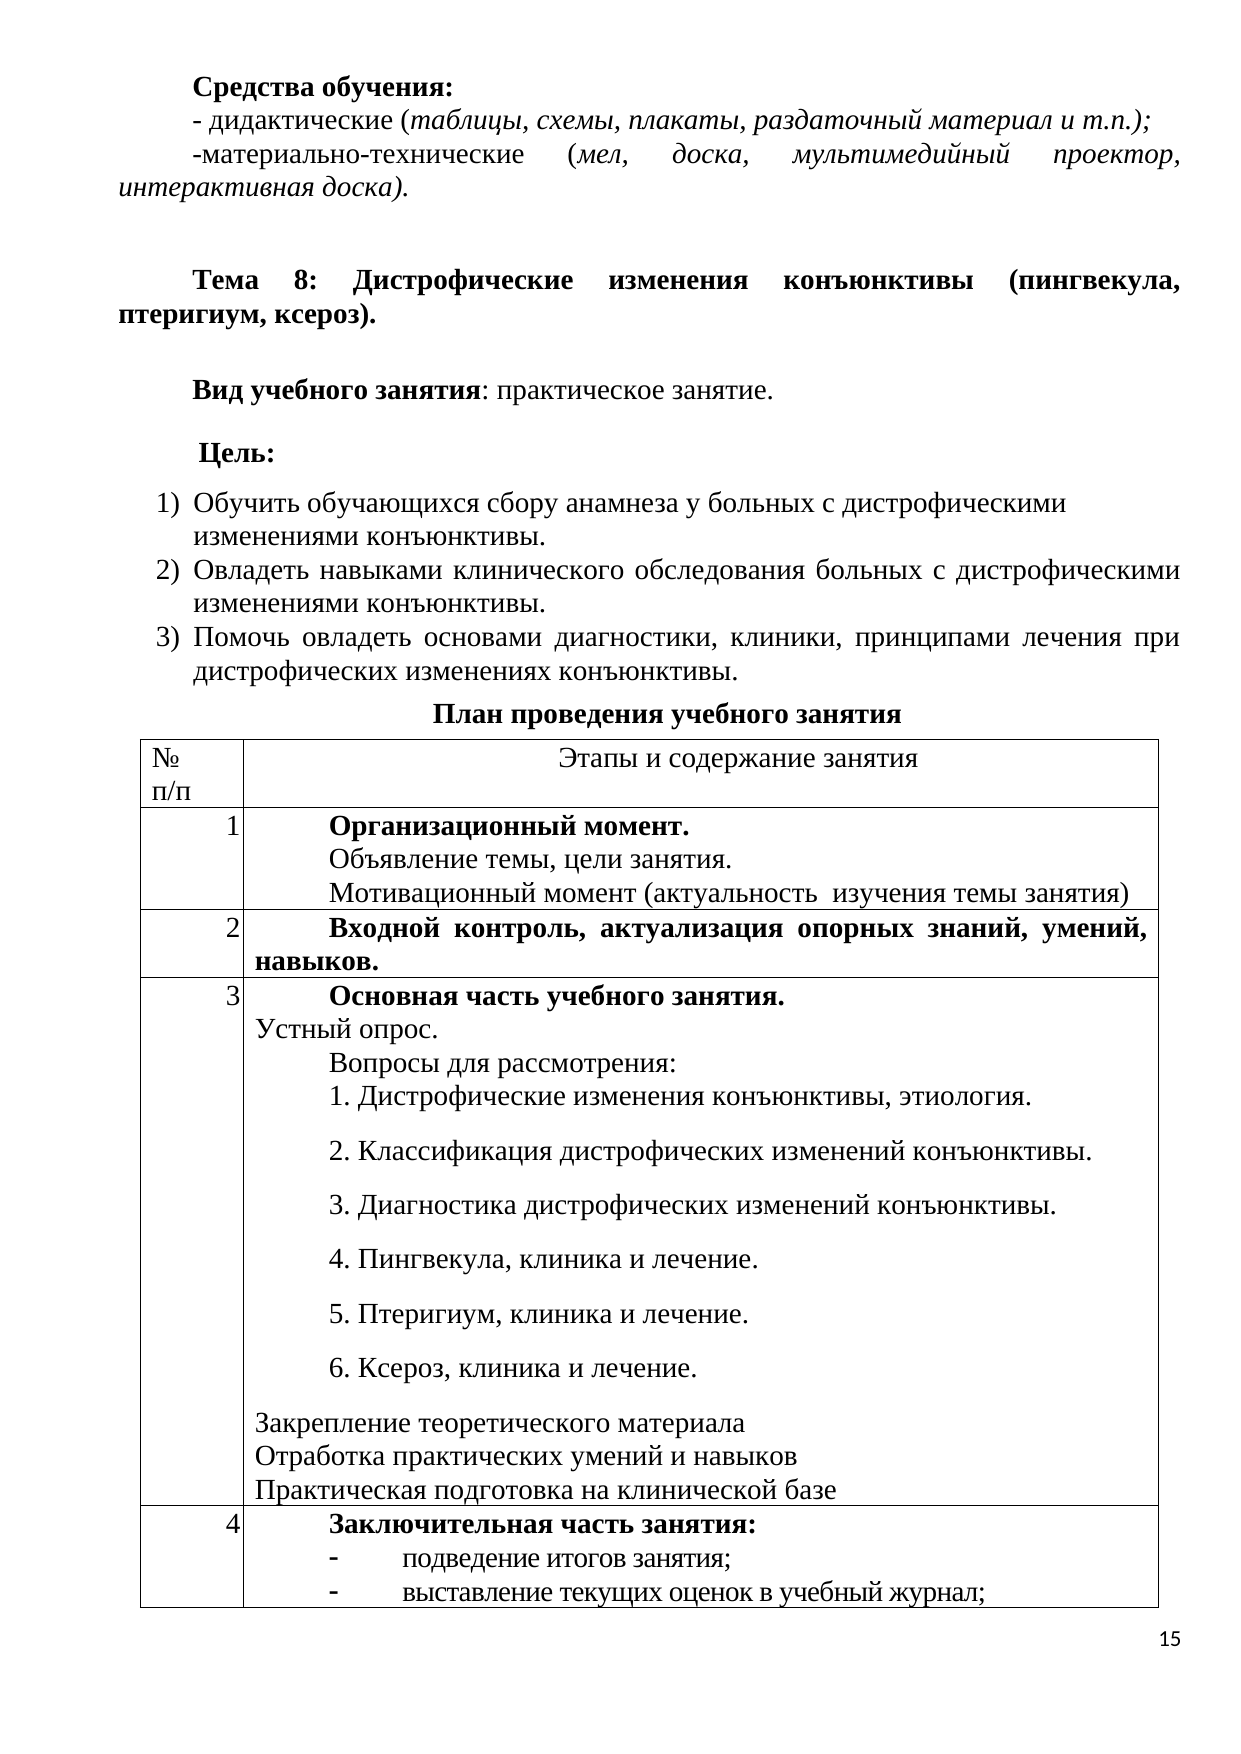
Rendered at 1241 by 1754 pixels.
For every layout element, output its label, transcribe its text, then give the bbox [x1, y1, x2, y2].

table_header № п/п [141, 740, 243, 807]
table_cell Входной контроль, актуализация опорных знаний, умений, навыков. [244, 910, 1158, 977]
text -материально-технические (мел, доска, мультимедийный проектор, интерактивная доска). [118, 136, 1181, 203]
table_cell 2 [141, 910, 243, 977]
table_cell 4 [141, 1506, 243, 1607]
text План проведения учебного занятия [118, 696, 1181, 729]
text - дидактические (таблицы, схемы, плакаты, раздаточный материал и т.п.); [118, 102, 1181, 136]
table_cell 3 [141, 978, 243, 1505]
table_cell Организационный момент. Объявление темы, цели занятия. Мотивационный момент (актуальность изучения темы занятия) [244, 808, 1158, 909]
text Цель: [118, 435, 1181, 468]
text Вид учебного занятия: практическое занятие. [118, 372, 1181, 406]
list Помочь овладеть основами диагностики, клиники, принципами лечения при дистрофических изменениях конъюнктивы. [156, 619, 1181, 686]
table_cell 1 [141, 808, 243, 909]
table_cell Основная часть учебного занятия. Устный опрос. Вопросы для рассмотрения: 1. Дистрофические изменения конъюнктивы, этиология. 2. Классификация дистрофических изменений конъюнктивы. 3. Диагностика дистрофических изменений конъюнктивы. 4. Пингвекула, клиника и лечение. 5. Птеригиум, клиника и лечение. 6. Ксероз, клиника и лечение. Закрепление теоретического материала Отработка практических умений и навыков Практическая подготовка на клинической базе [244, 978, 1158, 1505]
text Тема 8: Дистрофические изменения конъюнктивы (пингвекула, птеригиум, ксероз). [118, 262, 1181, 329]
list Обучить обучающихся сбору анамнеза у больных с дистрофическими изменениями конъюнктивы. [156, 485, 1181, 552]
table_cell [244, 1506, 1158, 1607]
table_header Этапы и содержание занятия [244, 740, 1158, 807]
list Овладеть навыками клинического обследования больных с дистрофическими изменениями конъюнктивы. [156, 552, 1181, 619]
text Средства обучения: [118, 69, 1181, 102]
